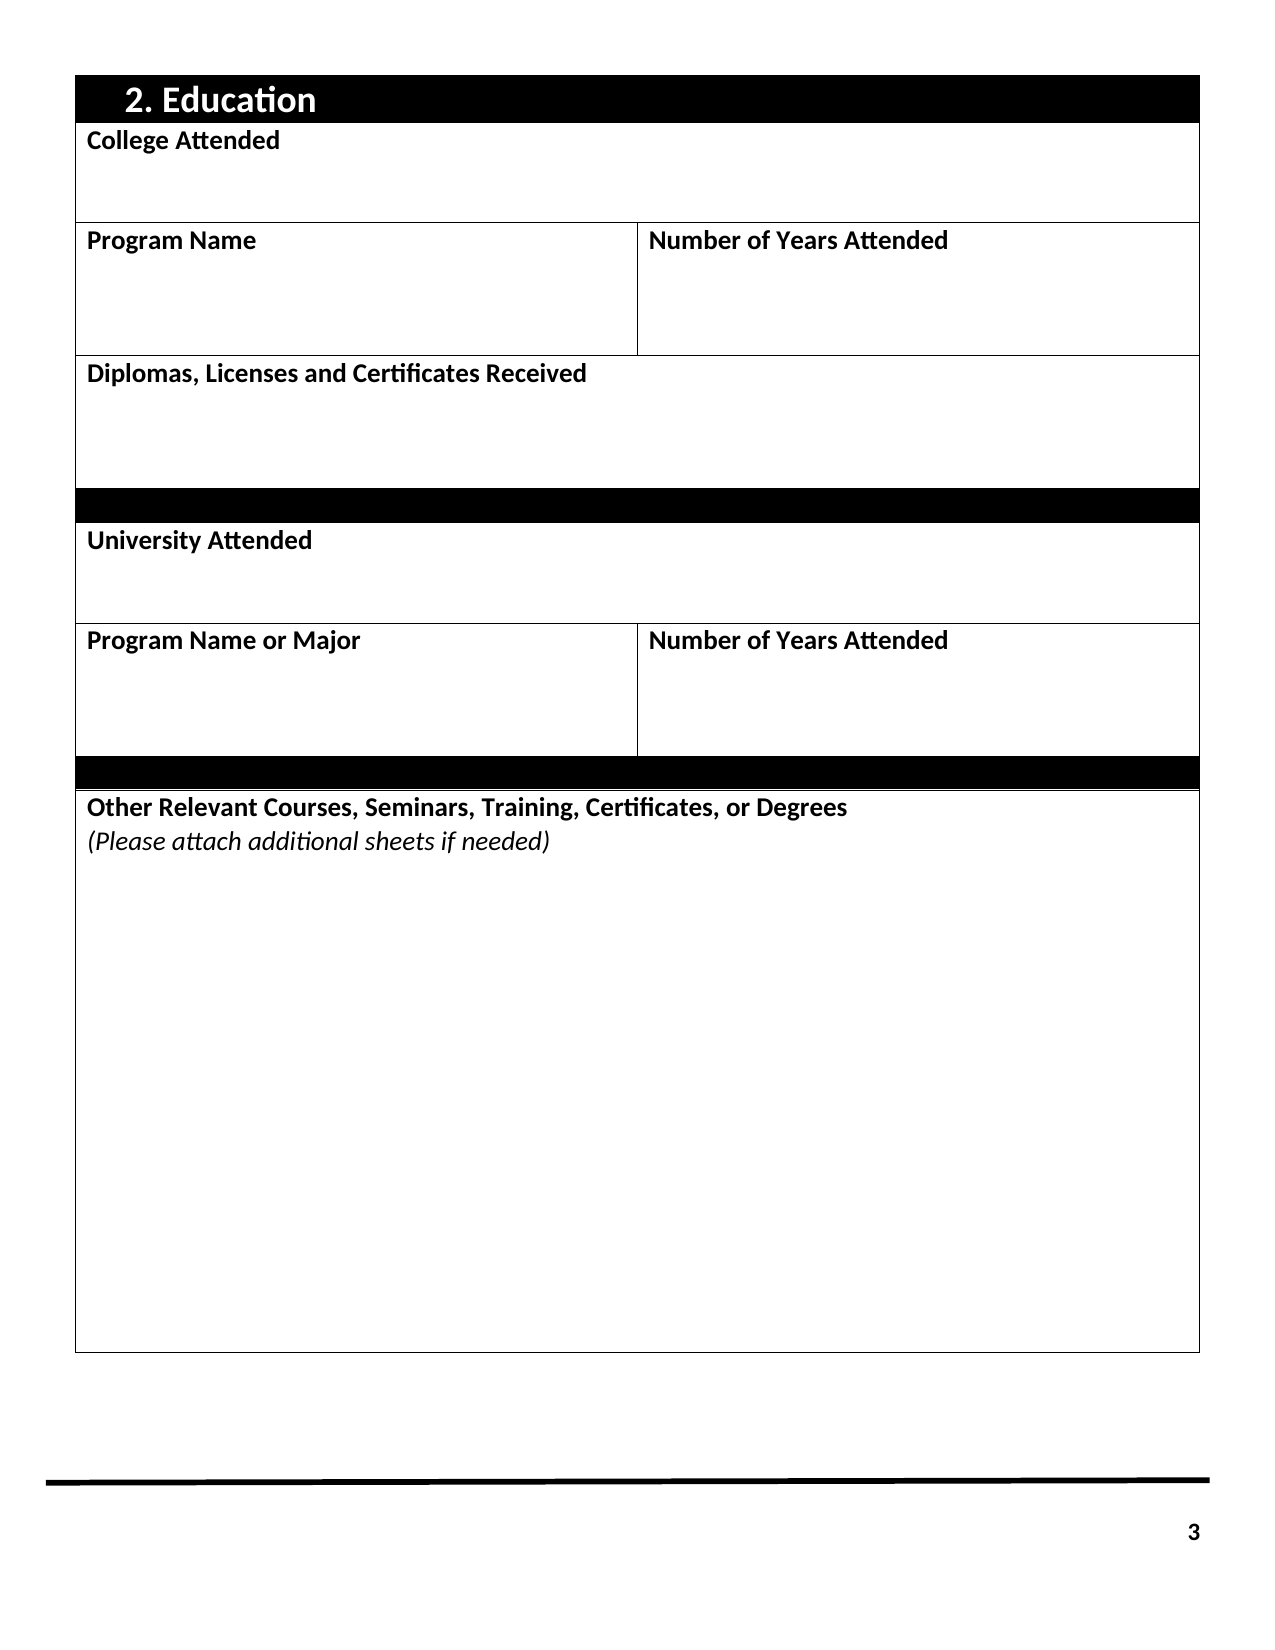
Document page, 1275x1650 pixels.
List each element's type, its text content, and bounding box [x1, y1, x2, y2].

table_cell University Attended [76, 523, 1199, 622]
table_cell Program Name or Major [76, 624, 637, 756]
table_cell Program Name [76, 223, 637, 355]
table_cell Number of Years Attended [638, 624, 1199, 756]
table_cell College Attended [76, 123, 1199, 222]
table_header Education [76, 76, 1199, 122]
table_cell [76, 757, 1199, 789]
table_cell Diplomas, Licenses and Certificates Received [76, 356, 1199, 488]
table_cell [76, 489, 1199, 522]
table_cell Number of Years Attended [638, 223, 1199, 355]
table_cell Other Relevant Courses, Seminars, Training, Certificates, or Degrees (Please attach additional sheets if needed) [76, 791, 1199, 1352]
